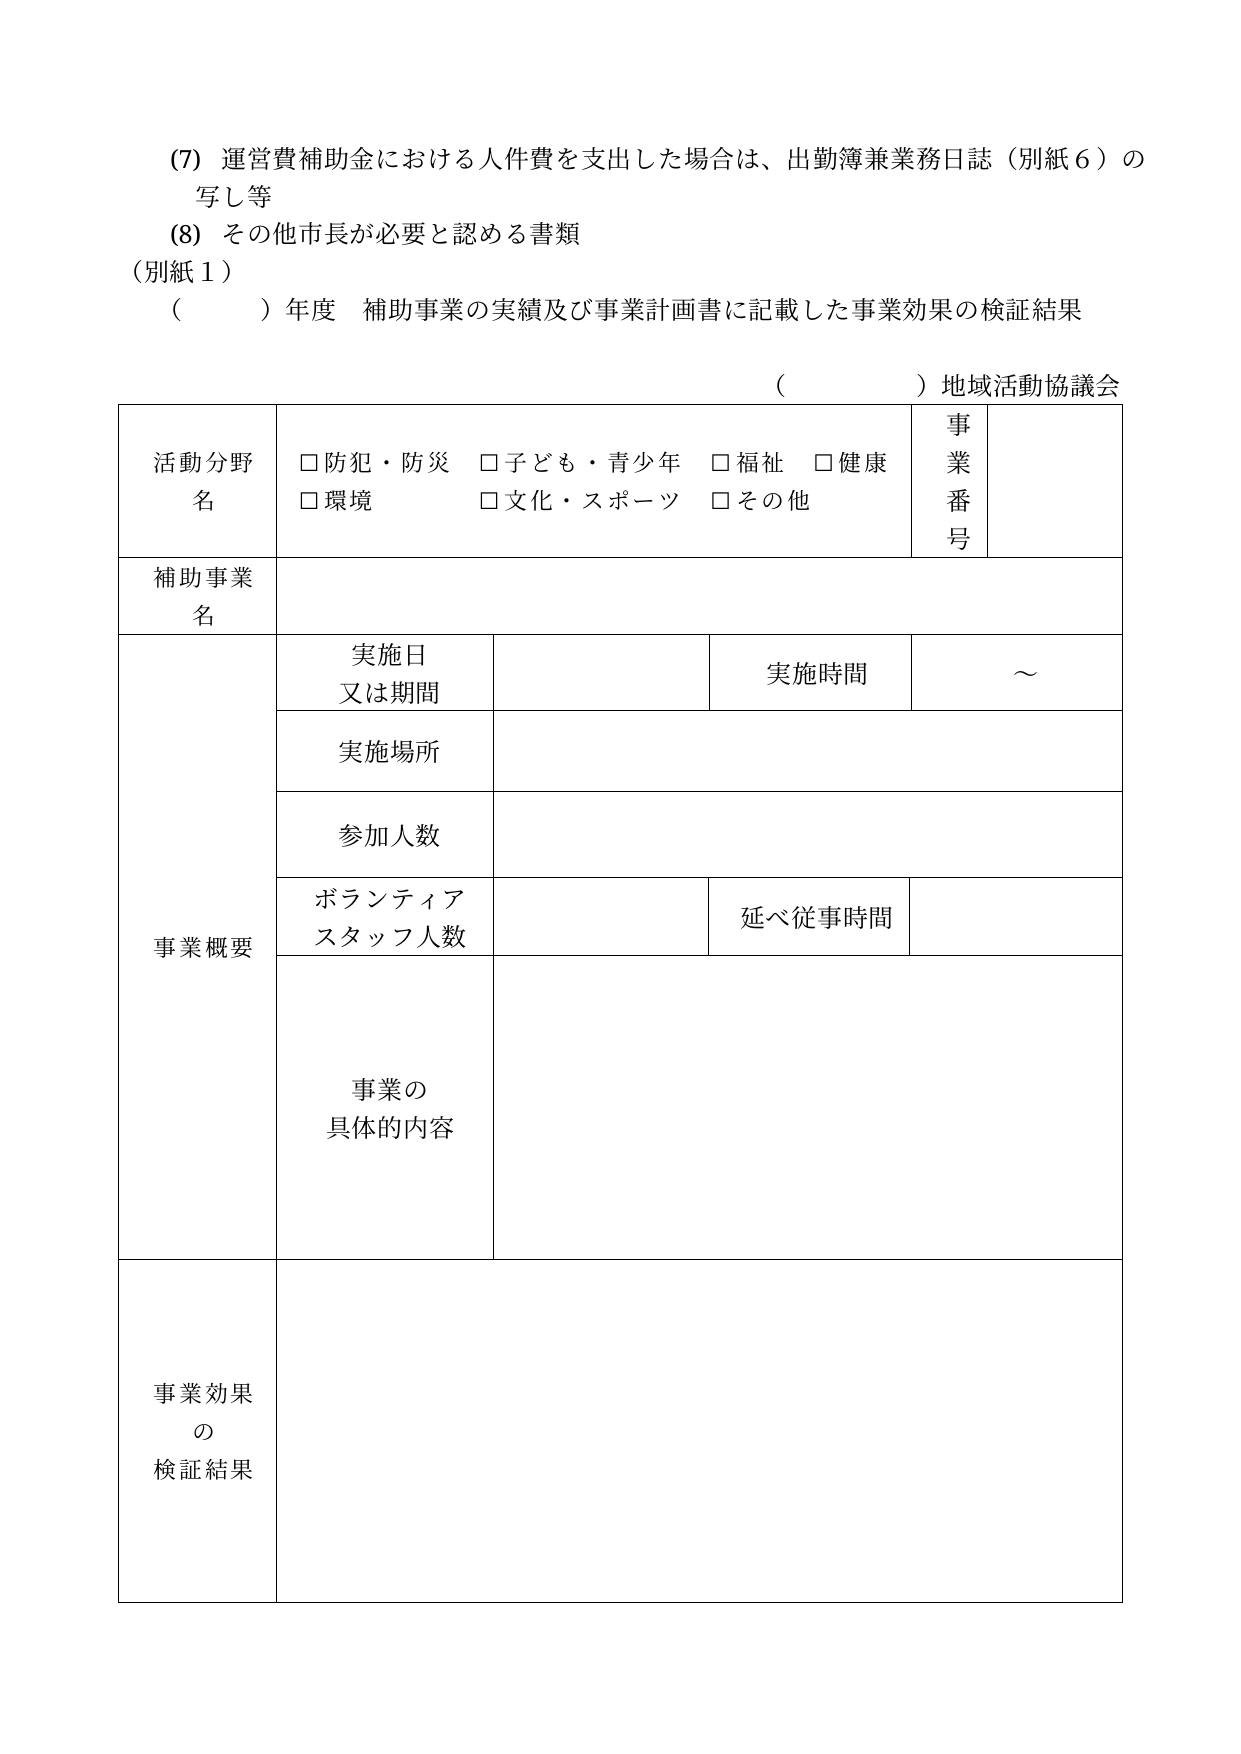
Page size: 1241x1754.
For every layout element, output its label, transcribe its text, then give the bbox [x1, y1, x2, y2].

text （ ）地域活動協議会 [118, 366, 1166, 404]
table_header 事業番号 [912, 405, 987, 557]
table_cell [910, 878, 1122, 955]
text （別紙１） [118, 252, 1122, 290]
table_cell 参加人数 [277, 792, 493, 877]
table_cell 実施時間 [710, 635, 911, 710]
table_cell [494, 792, 1122, 877]
table_cell [277, 558, 1122, 633]
table_cell 実施場所 [277, 711, 493, 791]
table_cell 補助事業名 [119, 558, 276, 633]
table_cell [494, 956, 1122, 1259]
table_cell ボランティア スタッフ人数 [277, 878, 493, 955]
text (7) 運営費補助金における人件費を支出した場合は、出勤簿兼業務日誌（別紙６）の写し等 [148, 138, 1164, 214]
table_cell [494, 711, 1122, 791]
table_cell 実施日 又は期間 [277, 635, 493, 710]
table_cell [494, 635, 709, 710]
text (8) その他市長が必要と認める書類 [148, 214, 1164, 252]
table_cell [277, 1260, 1122, 1602]
table_cell 事業概要 [119, 635, 276, 1259]
table_cell ～ [912, 635, 1122, 710]
table_cell [494, 878, 708, 955]
text （ ）年度 補助事業の実績及び事業計画書に記載した事業効果の検証結果 [118, 290, 1122, 328]
table_header 活動分野名 [119, 405, 276, 557]
table_cell 延べ従事時間 [709, 878, 909, 955]
table_header [988, 405, 1122, 557]
table_cell 事業の 具体的内容 [277, 956, 493, 1259]
table_cell 事業効果の 検証結果 [119, 1260, 276, 1602]
table_header 防犯・防災 子ども・青少年 福祉 健康 環境 文化・スポーツ その他 [277, 405, 911, 557]
